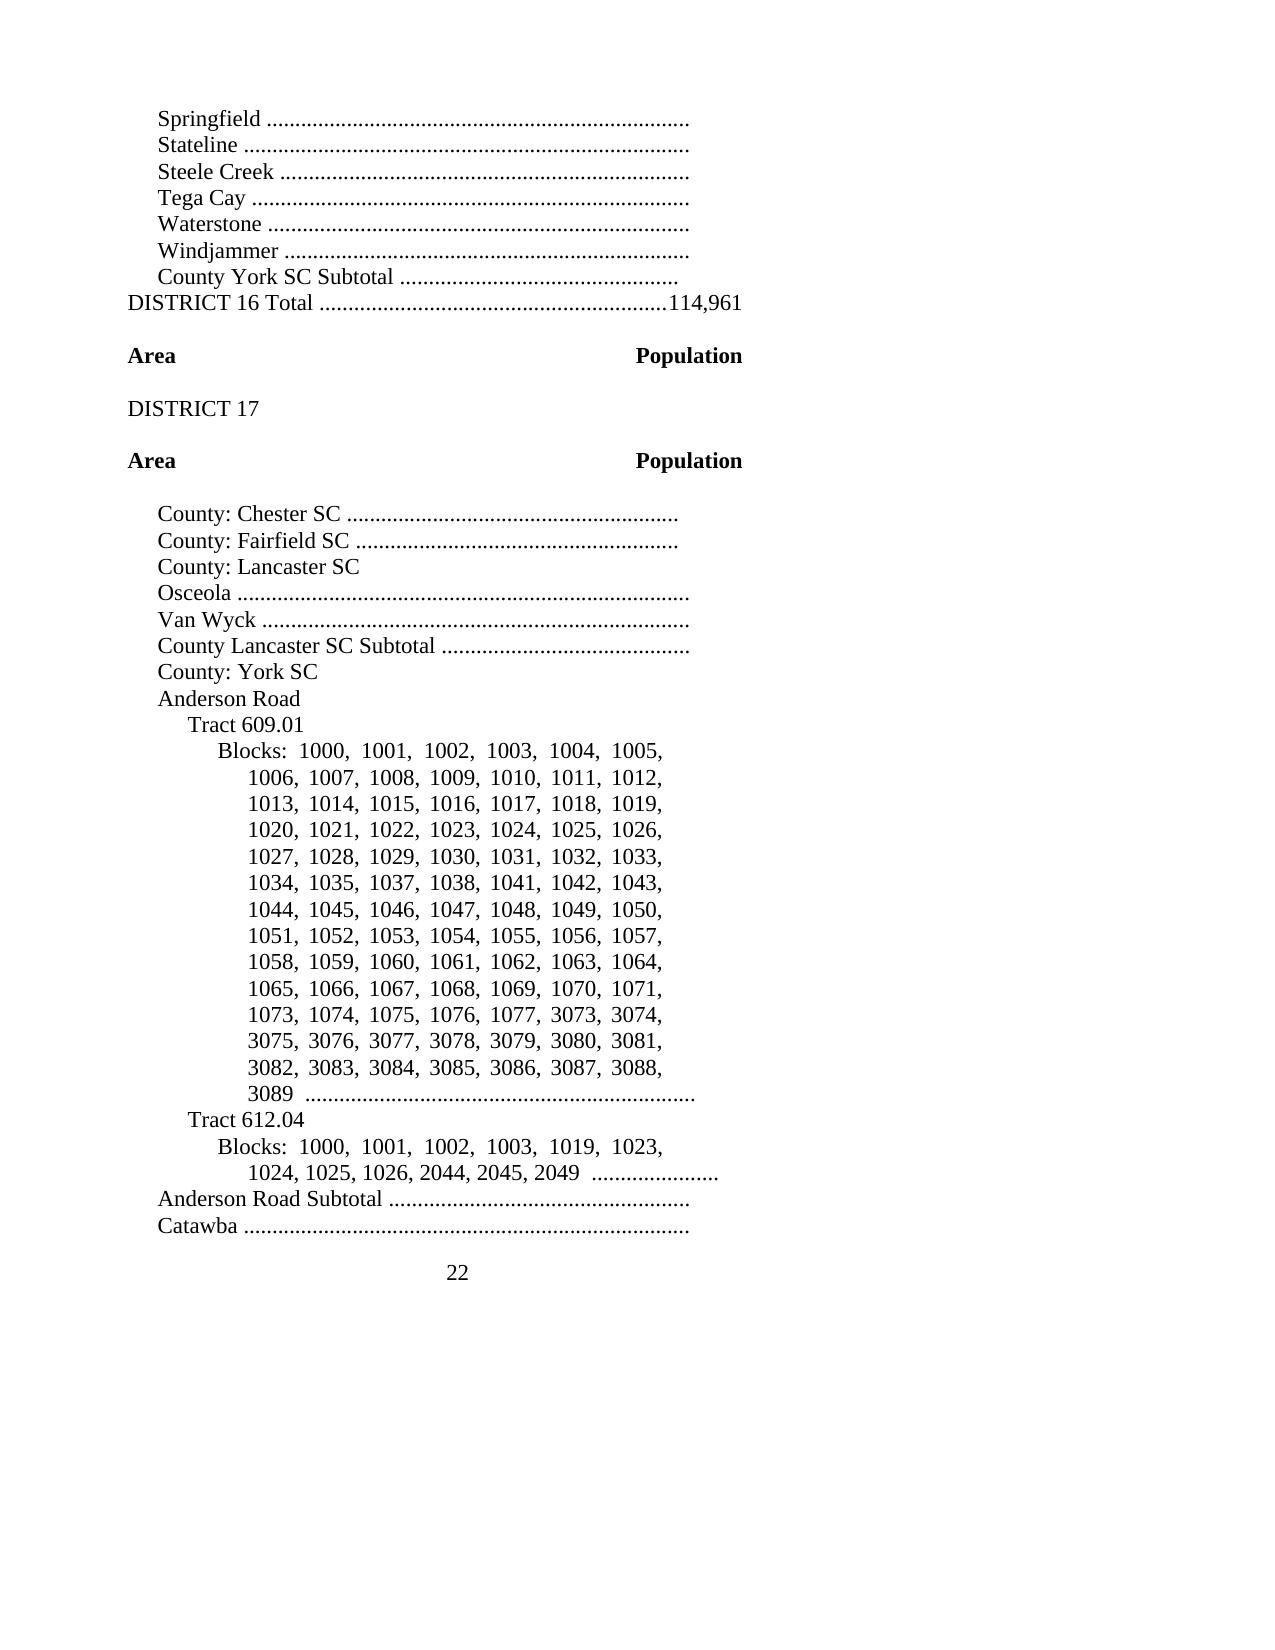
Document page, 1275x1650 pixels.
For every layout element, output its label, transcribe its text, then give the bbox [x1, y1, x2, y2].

text County: Chester SC 32,294 [157, 500, 663, 527]
text County: Lancaster SC [157, 553, 663, 579]
text Anderson Road [157, 685, 663, 711]
text Tract 609.01 [187, 711, 787, 737]
text Blocks: 1000, 1001, 1002, 1003, 1019, 1023, 1024, 1025, 1026, 2044, 2045, 2049 57 [217, 1133, 663, 1186]
text County Lancaster SC Subtotal 7,728 [157, 632, 663, 658]
text County: York SC [157, 658, 663, 685]
text Anderson Road Subtotal 2,695 [157, 1186, 663, 1212]
text Springfield 3,272 [157, 105, 663, 131]
text Waterstone 3,275 [157, 210, 663, 237]
text DISTRICT 17 [127, 395, 787, 421]
text Windjammer 2,608 [157, 237, 663, 263]
text Area Population [127, 342, 787, 368]
text Steele Creek 3,684 [157, 158, 663, 184]
text DISTRICT 16 Total 114,961 [127, 289, 787, 316]
text Tract 612.04 [187, 1106, 787, 1133]
text Blocks: 1000, 1001, 1002, 1003, 1004, 1005, 1006, 1007, 1008, 1009, 1010, 1011, 1012, 1013, 1014, 1015, 1016, 1017, 1018, 1019, 1020, 1021, 1022, 1023, 1024, 1025, 1026, 1027, 1028, 1029, 1030, 1031, 1032, 1033, 1034, 1035, 1037, 1038, 1041, 1042, 1043, 1044, 1045, 1046, 1047, 1048, 1049, 1050, 1051, 1052, 1053, 1054, 1055, 1056, 1057, 1058, 1059, 1060, 1061, 1062, 1063, 1064, 1065, 1066, 1067, 1068, 1069, 1070, 1071, 1073, 1074, 1075, 1076, 1077, 3073, 3074, 3075, 3076, 3077, 3078, 3079, 3080, 3081, 3082, 3083, 3084, 3085, 3086, 3087, 3088, 3089 2638 [217, 737, 663, 1106]
text County York SC Subtotal 81,718 [157, 263, 663, 289]
text Van Wyck 1,302 [157, 606, 663, 632]
text County: Fairfield SC 20,948 [157, 527, 663, 553]
text Osceola 6,426 [157, 579, 663, 606]
text Tega Cay 1,629 [157, 184, 663, 210]
text Catawba 4,313 [157, 1212, 663, 1238]
text Stateline 3,674 [157, 131, 663, 158]
text Area Population [127, 448, 787, 474]
